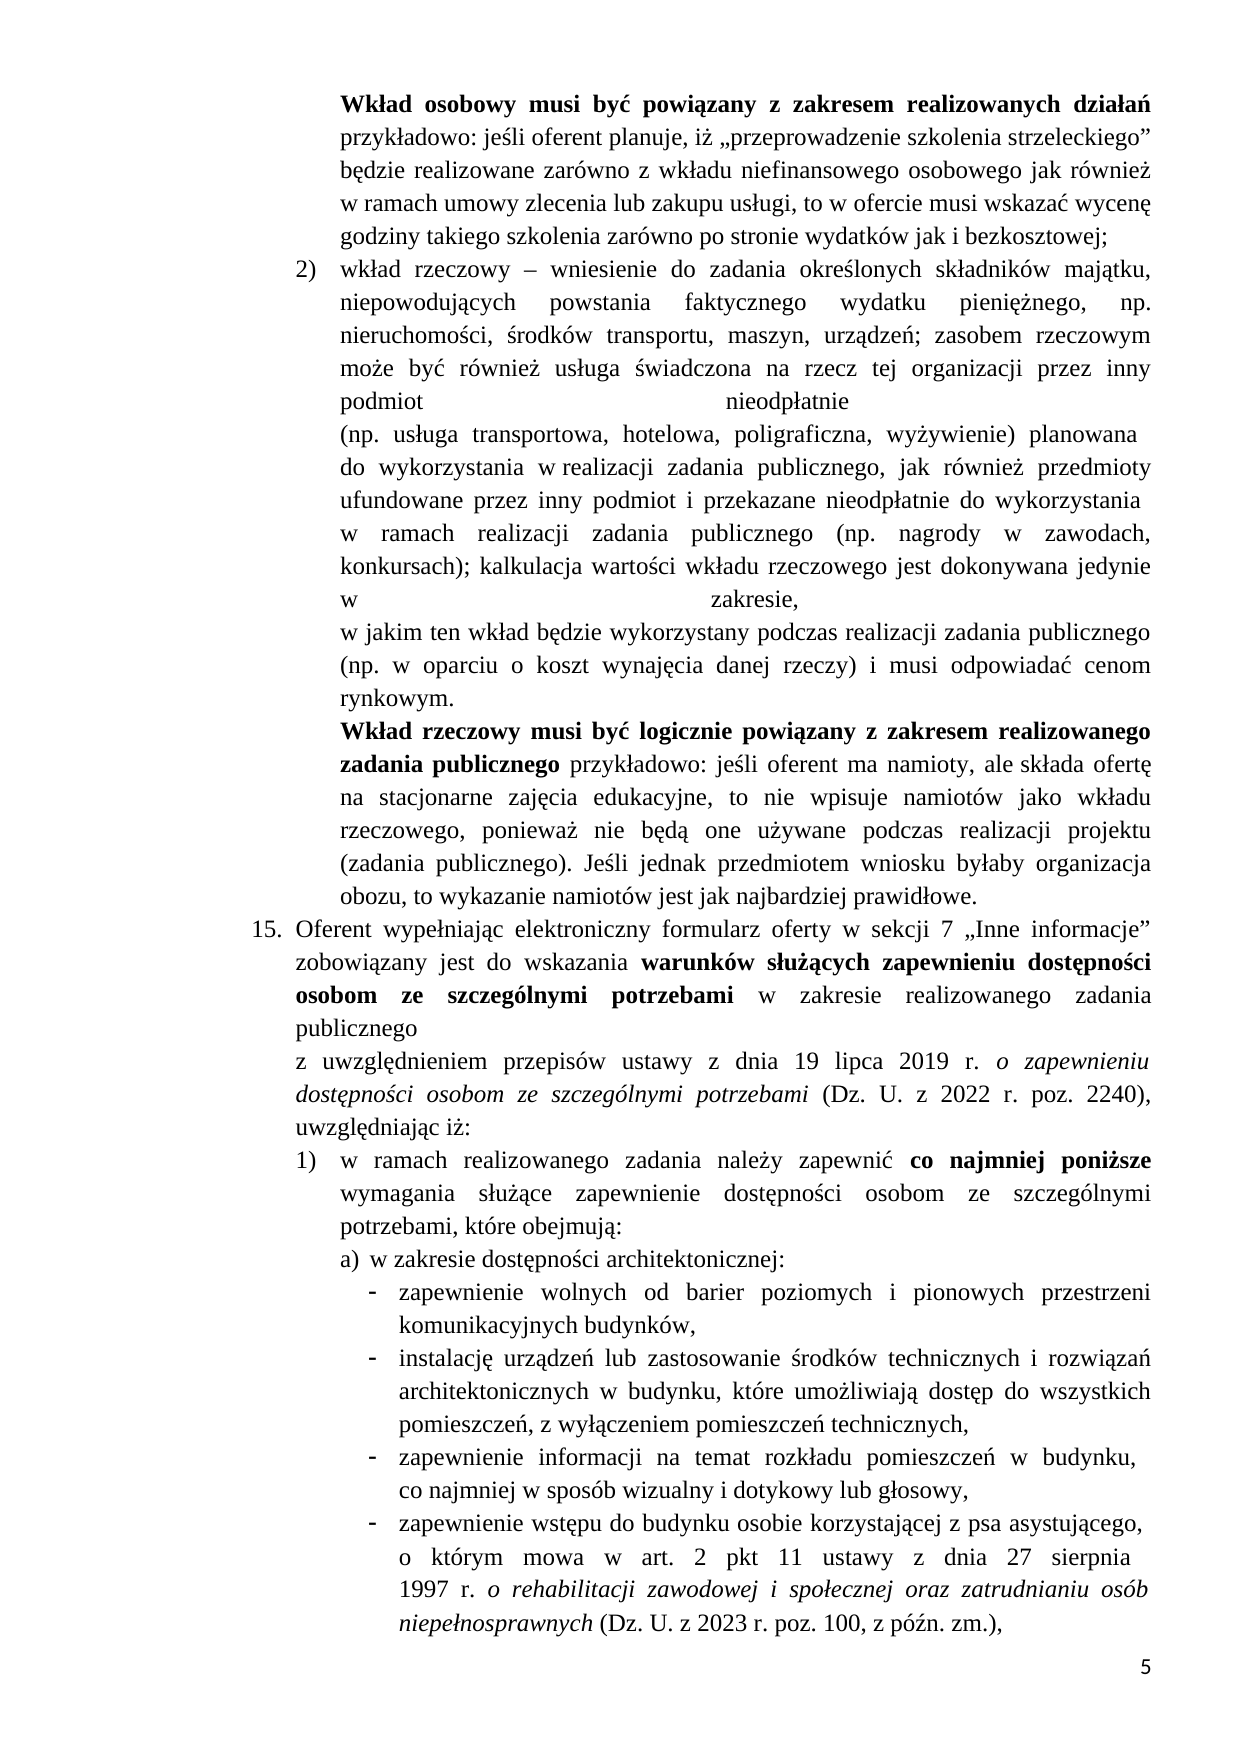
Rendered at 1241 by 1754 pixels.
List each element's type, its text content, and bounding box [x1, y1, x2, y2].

list zapewnienie wolnych od barier poziomych i pionowych przestrzeni komunikacyjnych budynków, [368, 1277, 1152, 1339]
list w ramach realizowanego zadania należy zapewnić co najmniej poniższe wymagania służące zapewnienie dostępności osobom ze szczególnymi potrzebami, które obejmują: [295, 1145, 1152, 1240]
text Wkład osobowy musi być powiązany z zakresem realizowanych działań przykładowo: jeśli oferent planuje, iż „przeprowadzenie szkolenia strzeleckiego” będzie realizowane zarówno z wkładu niefinansowego osobowego jak również w ramach umowy zlecenia lub zakupu usługi, to w ofercie musi wskazać wycenę godziny takiego szkolenia zarówno po stronie wydatków jak i bezkosztowej; [340, 89, 1152, 249]
list Wkład rzeczowy musi być logicznie powiązany z zakresem realizowanego zadania publicznego przykładowo: jeśli oferent ma namioty, ale składa ofertę na stacjonarne zajęcia edukacyjne, to nie wpisuje namiotów jako wkładu rzeczowego, ponieważ nie będą one używane podczas realizacji projektu (zadania publicznego). Jeśli jednak przedmiotem wniosku byłaby organizacja obozu, to wykazanie namiotów jest jak najbardziej prawidłowe. [340, 716, 1152, 910]
list Oferent wypełniając elektroniczny formularz oferty w sekcji 7 „Inne informacje” zobowiązany jest do wskazania warunków służących zapewnieniu dostępności osobom ze szczególnymi potrzebami w zakresie realizowanego zadania publicznego z uwzględnieniem przepisów ustawy z dnia 19 lipca 2019 r. o zapewnieniu dostępności osobom ze szczególnymi potrzebami (Dz. U. z 2022 r. poz. 2240), uwzględniając iż: [251, 914, 1152, 1141]
list zapewnienie wstępu do budynku osobie korzystającej z psa asystującego, o którym mowa w art. 2 pkt 11 ustawy z dnia 27 sierpnia 1997 r. o rehabilitacji zawodowej i społecznej oraz zatrudnianiu osób niepełnosprawnych (Dz. U. z 2023 r. poz. 100, z późn. zm.), [368, 1508, 1152, 1636]
list w zakresie dostępności architektonicznej: [340, 1244, 1152, 1273]
list zapewnienie informacji na temat rozkładu pomieszczeń w budynku, co najmniej w sposób wizualny i dotykowy lub głosowy, [368, 1442, 1152, 1504]
list wkład rzeczowy – wniesienie do zadania określonych składników majątku, niepowodujących powstania faktycznego wydatku pieniężnego, np. nieruchomości, środków transportu, maszyn, urządzeń; zasobem rzeczowym może być również usługa świadczona na rzecz tej organizacji przez inny podmiot nieodpłatnie (np. usługa transportowa, hotelowa, poligraficzna, wyżywienie) planowana do wykorzystania w realizacji zadania publicznego, jak również przedmioty ufundowane przez inny podmiot i przekazane nieodpłatnie do wykorzystania w ramach realizacji zadania publicznego (np. nagrody w zawodach, konkursach); kalkulacja wartości wkładu rzeczowego jest dokonywana jedynie w zakresie, w jakim ten wkład będzie wykorzystany podczas realizacji zadania publicznego (np. w oparciu o koszt wynajęcia danej rzeczy) i musi odpowiadać cenom rynkowym. [295, 254, 1152, 712]
list instalację urządzeń lub zastosowanie środków technicznych i rozwiązań architektonicznych w budynku, które umożliwiają dostęp do wszystkich pomieszczeń, z wyłączeniem pomieszczeń technicznych, [368, 1343, 1152, 1438]
